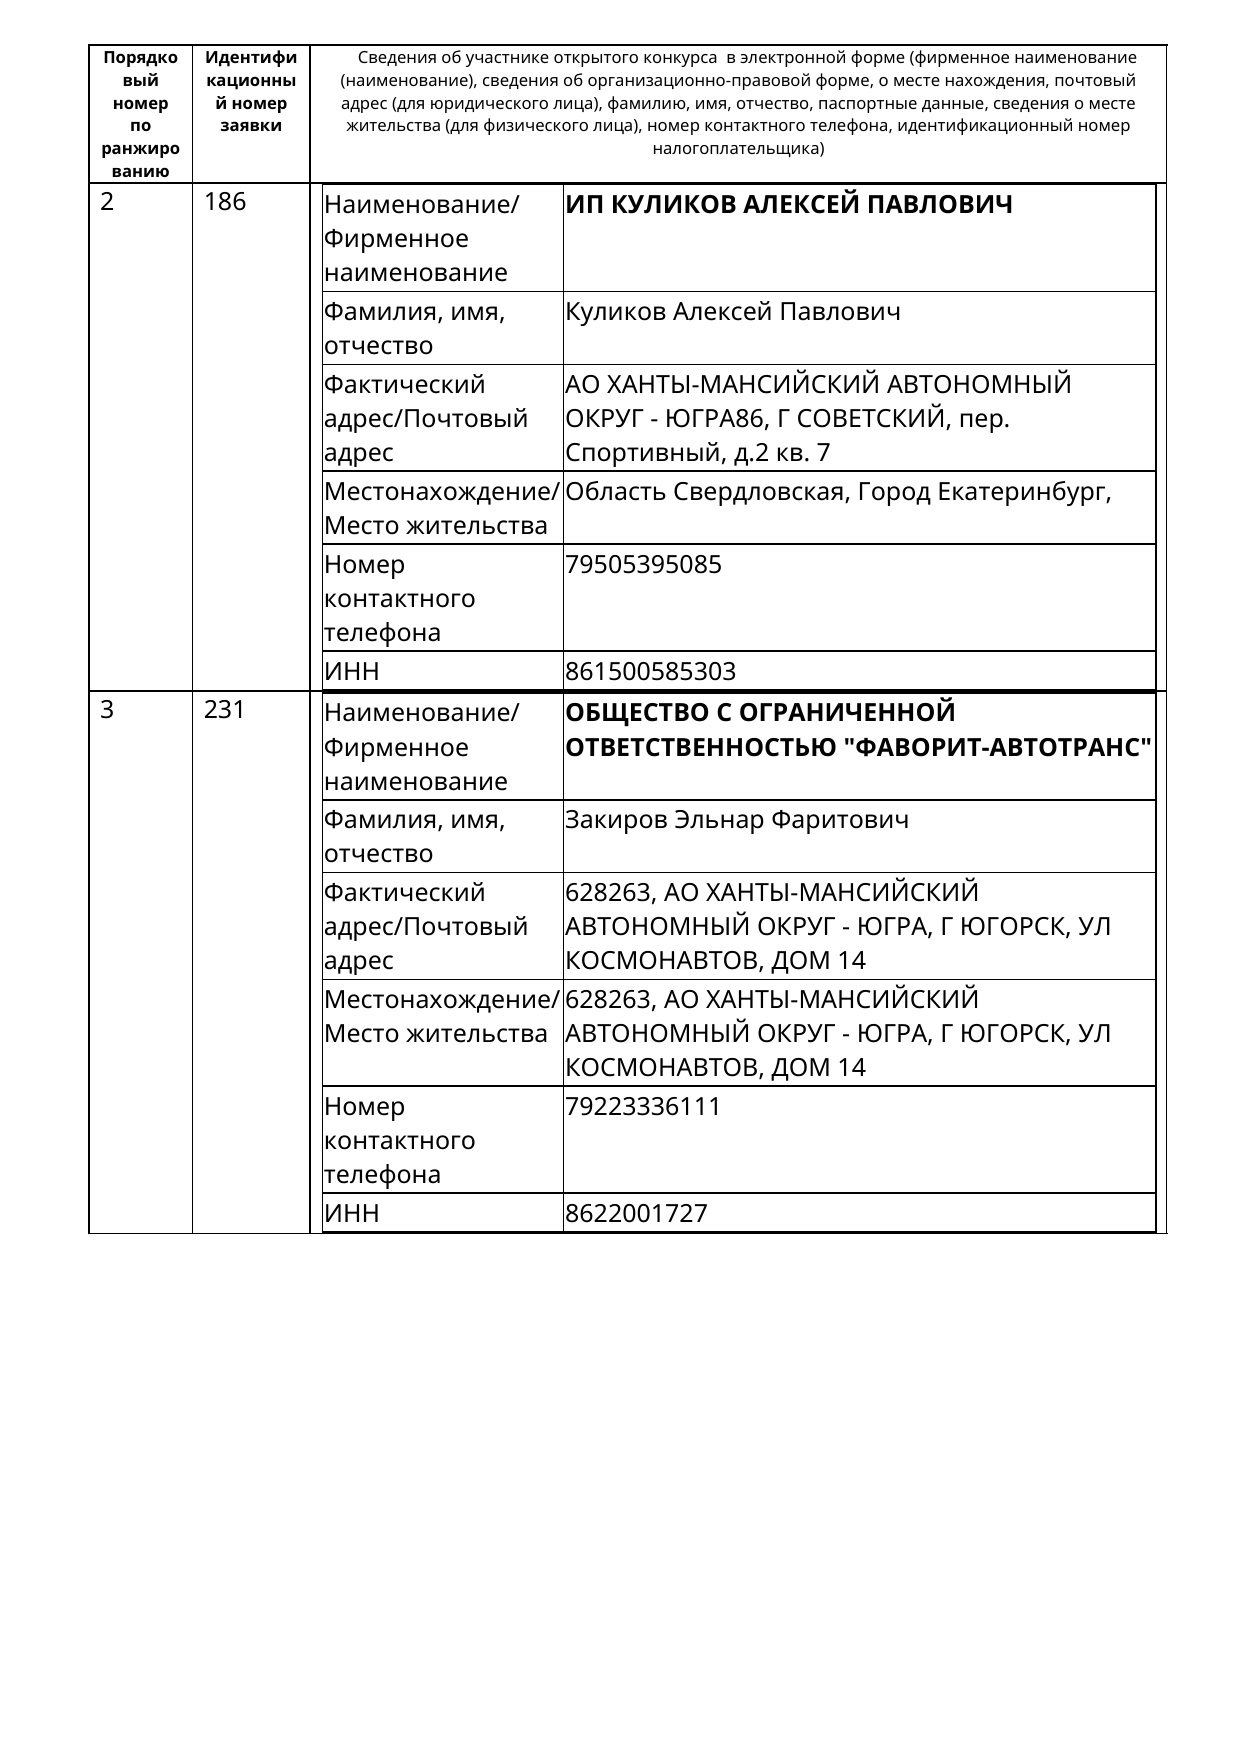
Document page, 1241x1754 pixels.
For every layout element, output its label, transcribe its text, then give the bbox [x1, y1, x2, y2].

table_cell [323, 1087, 563, 1192]
table_cell [323, 801, 563, 872]
table_cell [564, 980, 1155, 1085]
table_cell [564, 472, 1155, 543]
table_cell [564, 1087, 1155, 1192]
table_cell [311, 184, 322, 690]
table_cell [323, 292, 563, 364]
table_header Идентификационный номер заявки [193, 46, 309, 182]
table_cell [564, 801, 1155, 872]
table_header Сведения об участнике открытого конкурса в электронной форме (фирменное наименование (наименование), сведения об организационно-правовой форме, о месте нахождения, почтовый адрес (для юридического лица), фамилию, имя, отчество, паспортные данные, сведения о месте жительства (для физического лица), номер контактного телефона, идентификационный номер налогоплательщика) [311, 46, 1166, 182]
table_cell [564, 1194, 1155, 1231]
table_cell [564, 365, 1155, 470]
table_cell [323, 472, 563, 543]
table_cell 3 [90, 692, 192, 1233]
table_cell [323, 652, 563, 689]
table_cell [1157, 692, 1166, 1233]
table_cell [323, 1194, 563, 1231]
table_cell [564, 292, 1155, 364]
table_cell 2 [90, 184, 192, 690]
table_cell [323, 365, 563, 470]
table_cell [564, 873, 1155, 979]
table_cell [564, 694, 1155, 799]
table_cell [564, 185, 1155, 291]
table_cell [1157, 184, 1166, 690]
table_cell 231 [193, 692, 309, 1233]
table_cell [323, 873, 563, 979]
table_header Порядковый номер по ранжированию [90, 46, 192, 182]
table_cell [311, 692, 322, 1233]
table_cell [323, 185, 563, 291]
table_cell [564, 652, 1155, 689]
table_cell [323, 694, 563, 799]
table_cell [323, 545, 563, 650]
table_cell [323, 980, 563, 1085]
table_cell 186 [193, 184, 309, 690]
table_cell [564, 545, 1155, 650]
